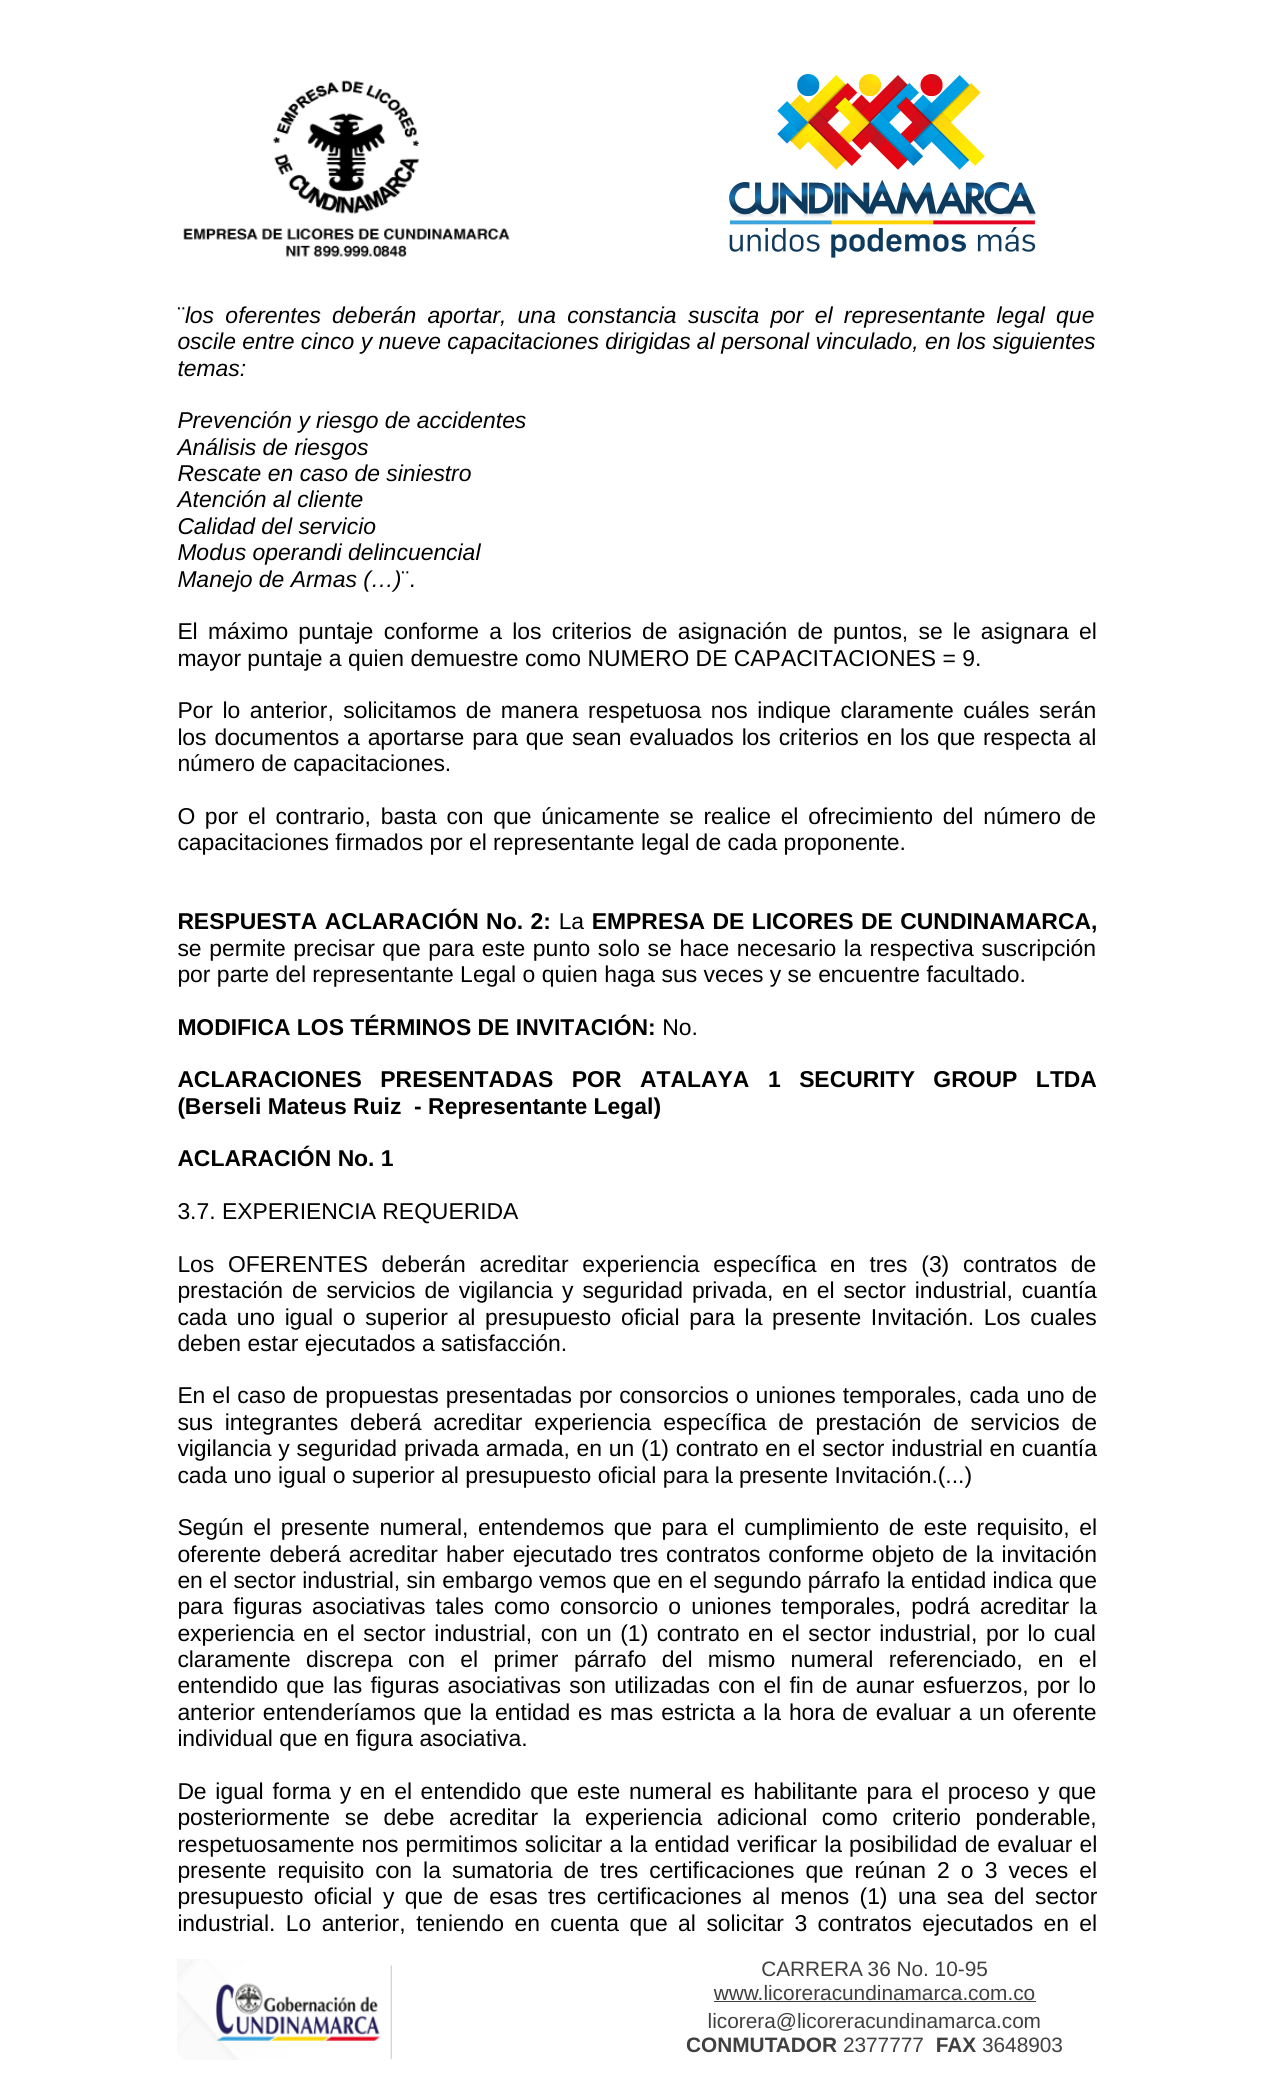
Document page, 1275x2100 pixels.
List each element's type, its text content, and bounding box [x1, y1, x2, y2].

text Según el presente numeral, entendemos que para el cumplimiento de este requisito, el oferente deberá acreditar haber ejecutado tres contratos conforme objeto de la invitación en el sector industrial, sin embargo vemos que en el segundo párrafo la entidad indica que para figuras asociativas tales como consorcio o uniones temporales, podrá acreditar la experiencia en el sector industrial, con un (1) contrato en el sector industrial, por lo cual claramente discrepa con el primer párrafo del mismo numeral referenciado, en el entendido que las figuras asociativas son utilizadas con el fin de aunar esfuerzos, por lo anterior entenderíamos que la entidad es mas estricta a la hora de evaluar a un oferente individual que en figura asociativa. [177, 1514, 1098, 1751]
text ACLARACIONES PRESENTADAS POR ATALAYA 1 SECURITY GROUP LTDA (Berseli Mateus Ruiz - Representante Legal) [177, 1066, 1098, 1119]
text Manejo de Armas (…)¨. [177, 566, 1098, 592]
picture [714, 74, 1050, 261]
text MODIFICA LOS TÉRMINOS DE INVITACIÓN: No. [177, 1013, 1098, 1040]
text O por el contrario, basta con que únicamente se realice el ofrecimiento del número de capacitaciones firmados por el representante legal de cada proponente. [177, 803, 1098, 855]
picture [177, 1959, 392, 2060]
picture [177, 75, 519, 276]
text 3.7. EXPERIENCIA REQUERIDA [177, 1198, 1098, 1224]
text Por lo anterior, solicitamos de manera respetuosa nos indique claramente cuáles serán los documentos a aportarse para que sean evaluados los criterios en los que respecta al número de capacitaciones. [177, 697, 1098, 776]
text ACLARACIÓN No. 1 [177, 1145, 1098, 1172]
text Análisis de riesgos [177, 434, 1098, 460]
text En el caso de propuestas presentadas por consorcios o uniones temporales, cada uno de sus integrantes deberá acreditar experiencia específica de prestación de servicios de vigilancia y seguridad privada armada, en un (1) contrato en el sector industrial en cuantía cada uno igual o superior al presupuesto oficial para la presente Invitación.(...) [177, 1382, 1098, 1488]
text RESPUESTA ACLARACIÓN No. 2: La EMPRESA DE LICORES DE CUNDINAMARCA, se permite precisar que para este punto solo se hace necesario la respectiva suscripción por parte del representante Legal o quien haga sus veces y se encuentre facultado. [177, 908, 1098, 987]
text Modus operandi delincuencial [177, 539, 1098, 566]
text ¨los oferentes deberán aportar, una constancia suscita por el representante legal que oscile entre cinco y nueve capacitaciones dirigidas al personal vinculado, en los siguientes temas: [177, 302, 1098, 381]
text Prevención y riesgo de accidentes [177, 407, 1098, 434]
text Atención al cliente [177, 486, 1098, 513]
text Los OFERENTES deberán acreditar experiencia específica en tres (3) contratos de prestación de servicios de vigilancia y seguridad privada, en el sector industrial, cuantía cada uno igual o superior al presupuesto oficial para la presente Invitación. Los cuales deben estar ejecutados a satisfacción. [177, 1251, 1098, 1356]
text Rescate en caso de siniestro [177, 460, 1098, 486]
text Calidad del servicio [177, 513, 1098, 539]
text El máximo puntaje conforme a los criterios de asignación de puntos, se le asignara el mayor puntaje a quien demuestre como NUMERO DE CAPACITACIONES = 9. [177, 618, 1098, 671]
